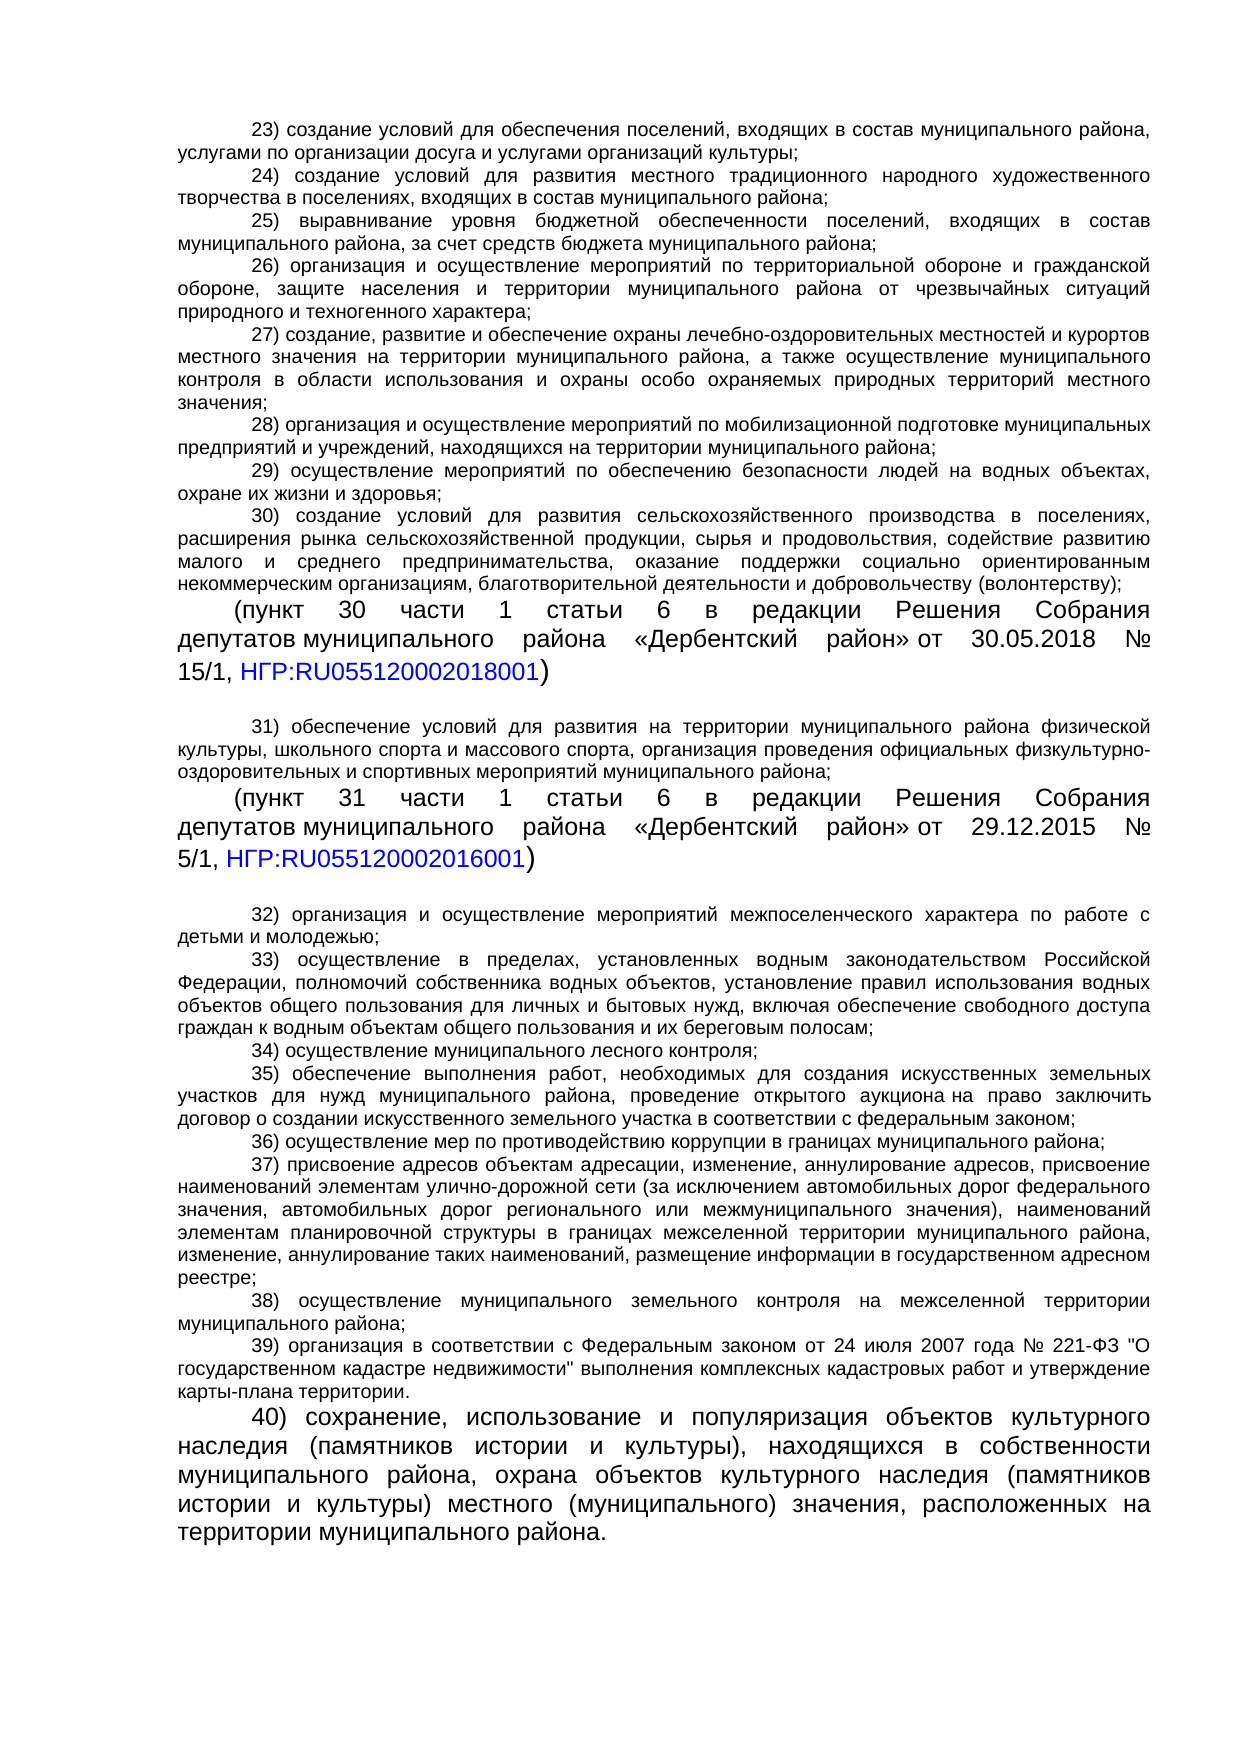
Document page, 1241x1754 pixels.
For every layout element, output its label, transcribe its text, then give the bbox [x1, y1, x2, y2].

text 33) осуществление в пределах, установленных водным законодательством Российской Федерации, полномочий собственника водных объектов, установление правил использования водных объектов общего пользования для личных и бытовых нужд, включая обеспечение свободного доступа граждан к водным объектам общего пользования и их береговым полосам; [177, 948, 1152, 1039]
text 38) осуществление муниципального земельного контроля на межселенной территории муниципального района; [177, 1289, 1152, 1334]
text 26) организация и осуществление мероприятий по территориальной обороне и гражданской обороне, защите населения и территории муниципального района от чрезвычайных ситуаций природного и техногенного характера; [177, 254, 1152, 322]
text 35) обеспечение выполнения работ, необходимых для создания искусственных земельных участков для нужд муниципального района, проведение открытого аукциона на право заключить договор о создании искусственного земельного участка в соответствии с федеральным законом; [177, 1062, 1152, 1130]
text 34) осуществление муниципального лесного контроля; [177, 1039, 1152, 1062]
text 27) создание, развитие и обеспечение охраны лечебно-оздоровительных местностей и курортов местного значения на территории муниципального района, а также осуществление муниципального контроля в области использования и охраны особо охраняемых природных территорий местного значения; [177, 322, 1152, 413]
text 36) осуществление мер по противодействию коррупции в границах муниципального района; [177, 1130, 1152, 1152]
text 30) создание условий для развития сельскохозяйственного производства в поселениях, расширения рынка сельскохозяйственной продукции, сырья и продовольствия, содействие развитию малого и среднего предпринимательства, оказание поддержки социально ориентированным некоммерческим организациям, благотворительной деятельности и добровольчеству (волонтерству); [177, 504, 1152, 595]
text 24) создание условий для развития местного традиционного народного художественного творчества в поселениях, входящих в состав муниципального района; [177, 163, 1152, 209]
text 31) обеспечение условий для развития на территории муниципального района физической культуры, школьного спорта и массового спорта, организация проведения официальных физкультурно-оздоровительных и спортивных мероприятий муниципального района; [177, 715, 1152, 783]
text 37) присвоение адресов объектам адресации, изменение, аннулирование адресов, присвоение наименований элементам улично-дорожной сети (за исключением автомобильных дорог федерального значения, автомобильных дорог регионального или межмуниципального значения), наименований элементам планировочной структуры в границах межселенной территории муниципального района, изменение, аннулирование таких наименований, размещение информации в государственном адресном реестре; [177, 1152, 1152, 1289]
text 29) осуществление мероприятий по обеспечению безопасности людей на водных объектах, охране их жизни и здоровья; [177, 459, 1152, 504]
text 28) организация и осуществление мероприятий по мобилизационной подготовке муниципальных предприятий и учреждений, находящихся на территории муниципального района; [177, 413, 1152, 459]
text (пункт 31 части 1 статьи 6 в редакции Решения Собрания депутатов муниципального района «Дербентский район» от 29.12.2015 № 5/1, НГР:RU055120002016001) [177, 783, 1152, 874]
text 32) организация и осуществление мероприятий межпоселенческого характера по работе с детьми и молодежью; [177, 903, 1152, 948]
text (пункт 30 части 1 статьи 6 в редакции Решения Собрания депутатов муниципального района «Дербентский район» от 30.05.2018 № 15/1, НГР:RU055120002018001) [177, 595, 1152, 686]
text 40) сохранение, использование и популяризация объектов культурного наследия (памятников истории и культуры), находящихся в собственности муниципального района, охрана объектов культурного наследия (памятников истории и культуры) местного (муниципального) значения, расположенных на территории муниципального района. [177, 1402, 1152, 1546]
text 25) выравнивание уровня бюджетной обеспеченности поселений, входящих в состав муниципального района, за счет средств бюджета муниципального района; [177, 209, 1152, 254]
text 23) создание условий для обеспечения поселений, входящих в состав муниципального района, услугами по организации досуга и услугами организаций культуры; [177, 118, 1152, 163]
text 39) организация в соответствии с Федеральным законом от 24 июля 2007 года № 221-ФЗ "О государственном кадастре недвижимости" выполнения комплексных кадастровых работ и утверждение карты-плана территории. [177, 1334, 1152, 1402]
